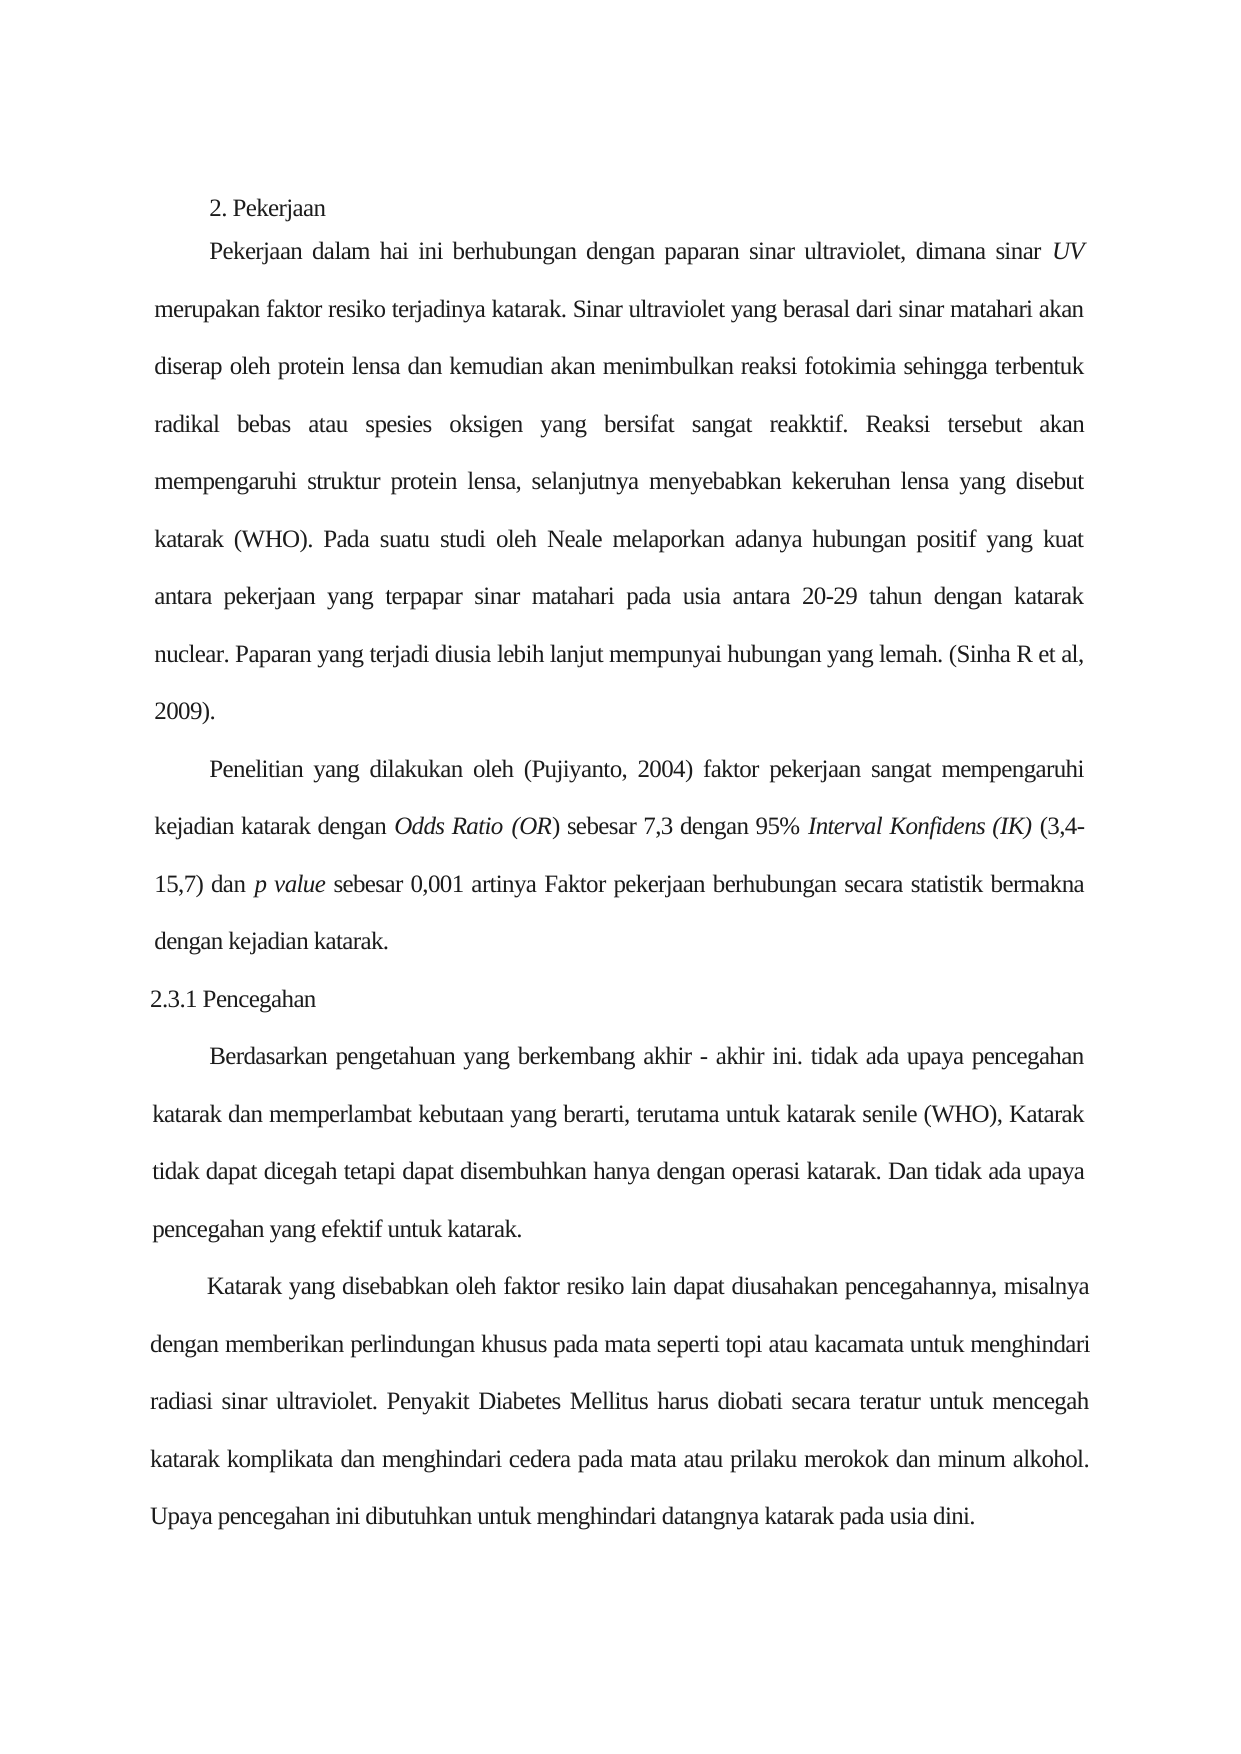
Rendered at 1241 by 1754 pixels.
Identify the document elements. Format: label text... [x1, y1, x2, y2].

text Pekerjaan dalam hai ini berhubungan dengan paparan sinar ultraviolet, dimana sinar UV merupakan faktor resiko terjadinya katarak. Sinar ultraviolet yang berasal dari sinar matahari akan diserap oleh protein lensa dan kemudian akan menimbulkan reaksi fotokimia sehingga terbentuk radikal bebas atau spesies oksigen yang bersifat sangat reakktif. Reaksi tersebut akan mempengaruhi struktur protein lensa, selanjutnya menyebabkan kekeruhan lensa yang disebut katarak (WHO). Pada suatu studi oleh Neale melaporkan adanya hubungan positif yang kuat antara pekerjaan yang terpapar sinar matahari pada usia antara 20-29 tahun dengan katarak nuclear. Paparan yang terjadi diusia lebih lanjut mempunyai hubungan yang lemah. (Sinha R et al, 2009). [154, 236, 1085, 725]
subtitle 2.3.1 Pencegahan [150, 984, 1090, 1012]
text 2. Pekerjaan [209, 193, 1090, 222]
text Penelitian yang dilakukan oleh (Pujiyanto, 2004) faktor pekerjaan sangat mempengaruhi kejadian katarak dengan Odds Ratio (OR) sebesar 7,3 dengan 95% Interval Konfidens (IK) (3,4-15,7) dan p value sebesar 0,001 artinya Faktor pekerjaan berhubungan secara statistik bermakna dengan kejadian katarak. [154, 754, 1085, 955]
text Katarak yang disebabkan oleh faktor resiko lain dapat diusahakan pencegahannya, misalnya dengan memberikan perlindungan khusus pada mata seperti topi atau kacamata untuk menghindari radiasi sinar ultraviolet. Penyakit Diabetes Mellitus harus diobati secara teratur untuk mencegah katarak komplikata dan menghindari cedera pada mata atau prilaku merokok dan minum alkohol. Upaya pencegahan ini dibutuhkan untuk menghindari datangnya katarak pada usia dini. [150, 1271, 1090, 1530]
text Berdasarkan pengetahuan yang berkembang akhir - akhir ini. tidak ada upaya pencegahan katarak dan memperlambat kebutaan yang berarti, terutama untuk katarak senile (WHO), Katarak tidak dapat dicegah tetapi dapat disembuhkan hanya dengan operasi katarak. Dan tidak ada upaya pencegahan yang efektif untuk katarak. [152, 1041, 1085, 1242]
